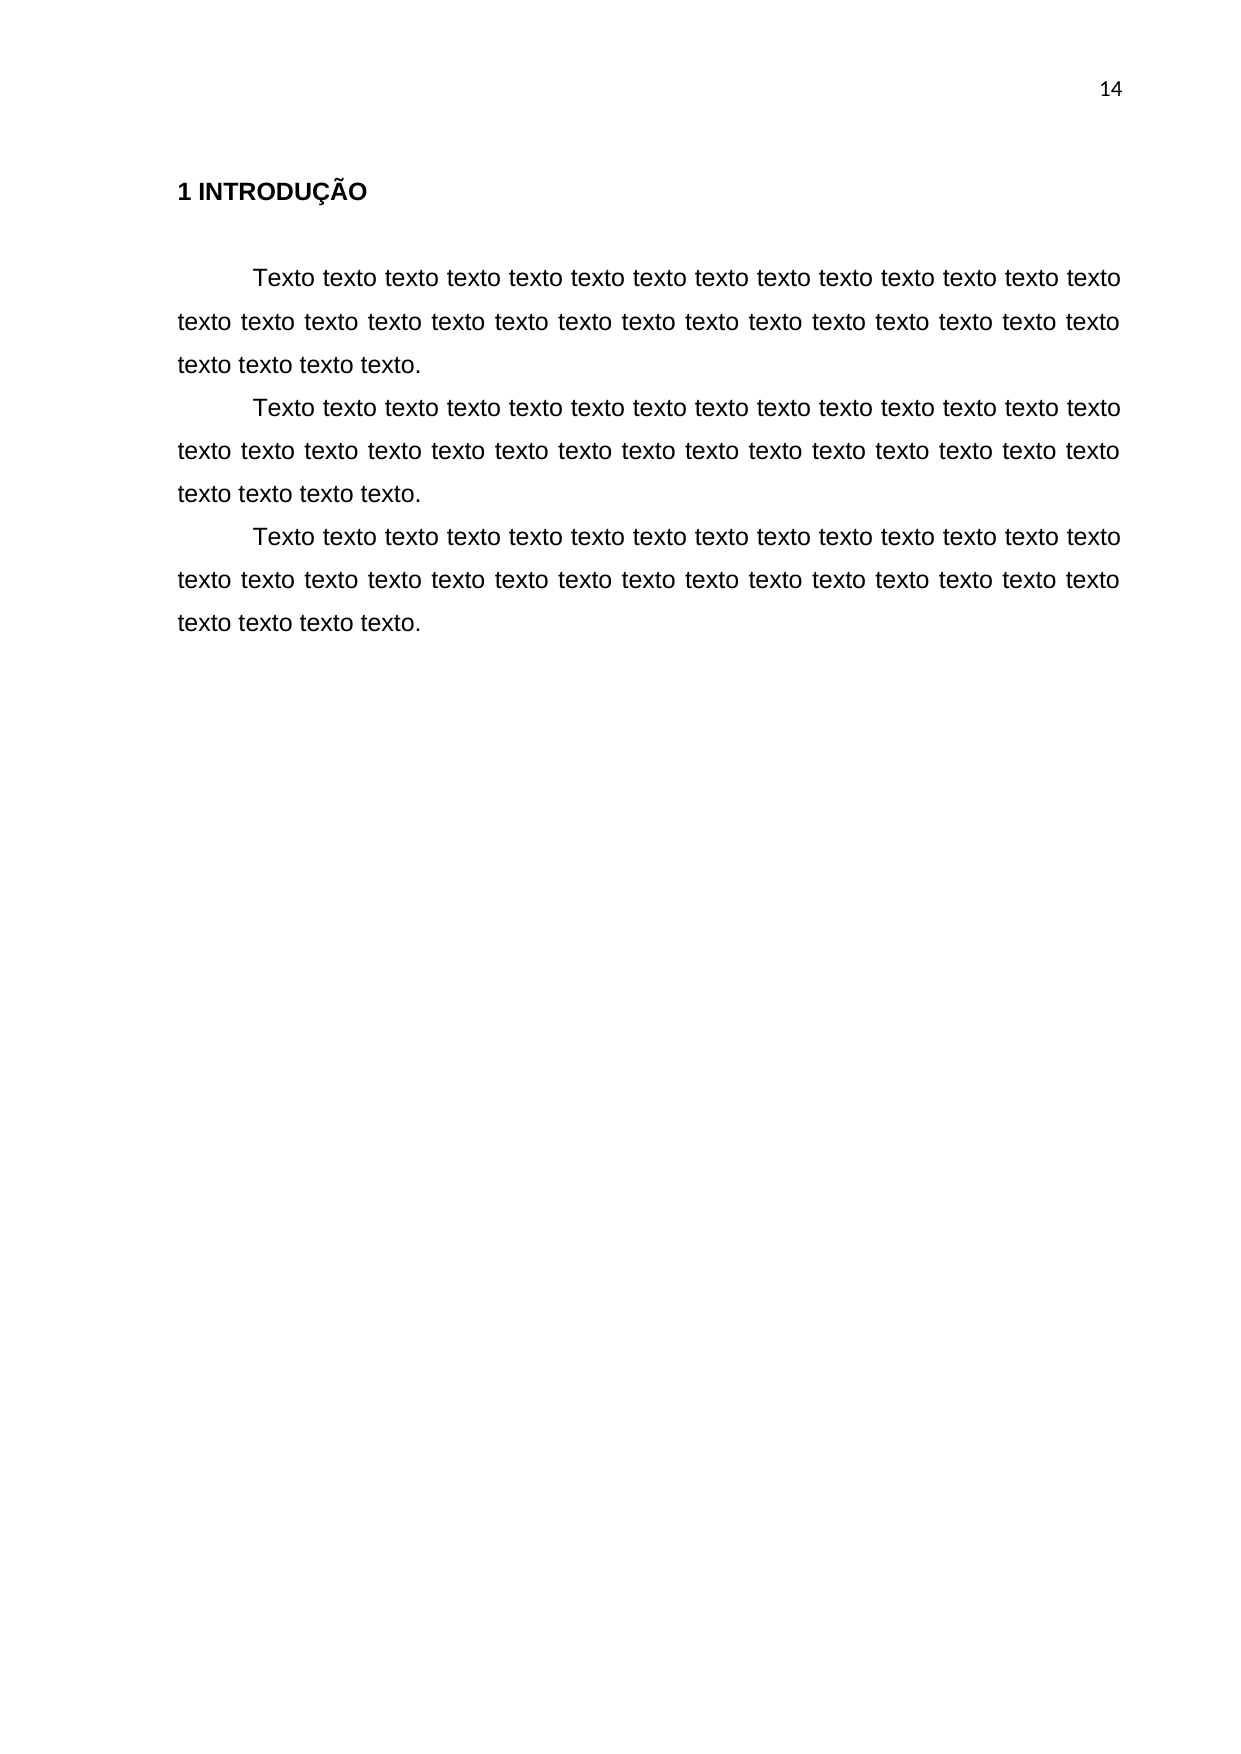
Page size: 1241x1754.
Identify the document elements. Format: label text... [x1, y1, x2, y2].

text Texto texto texto texto texto texto texto texto texto texto texto texto texto texto texto texto texto texto texto texto texto texto texto texto texto texto texto texto texto texto texto texto texto. [177, 522, 1122, 637]
text Texto texto texto texto texto texto texto texto texto texto texto texto texto texto texto texto texto texto texto texto texto texto texto texto texto texto texto texto texto texto texto texto texto. [177, 263, 1122, 378]
text Texto texto texto texto texto texto texto texto texto texto texto texto texto texto texto texto texto texto texto texto texto texto texto texto texto texto texto texto texto texto texto texto texto. [177, 393, 1122, 508]
text 1 INTRODUÇÃO [177, 177, 1122, 206]
